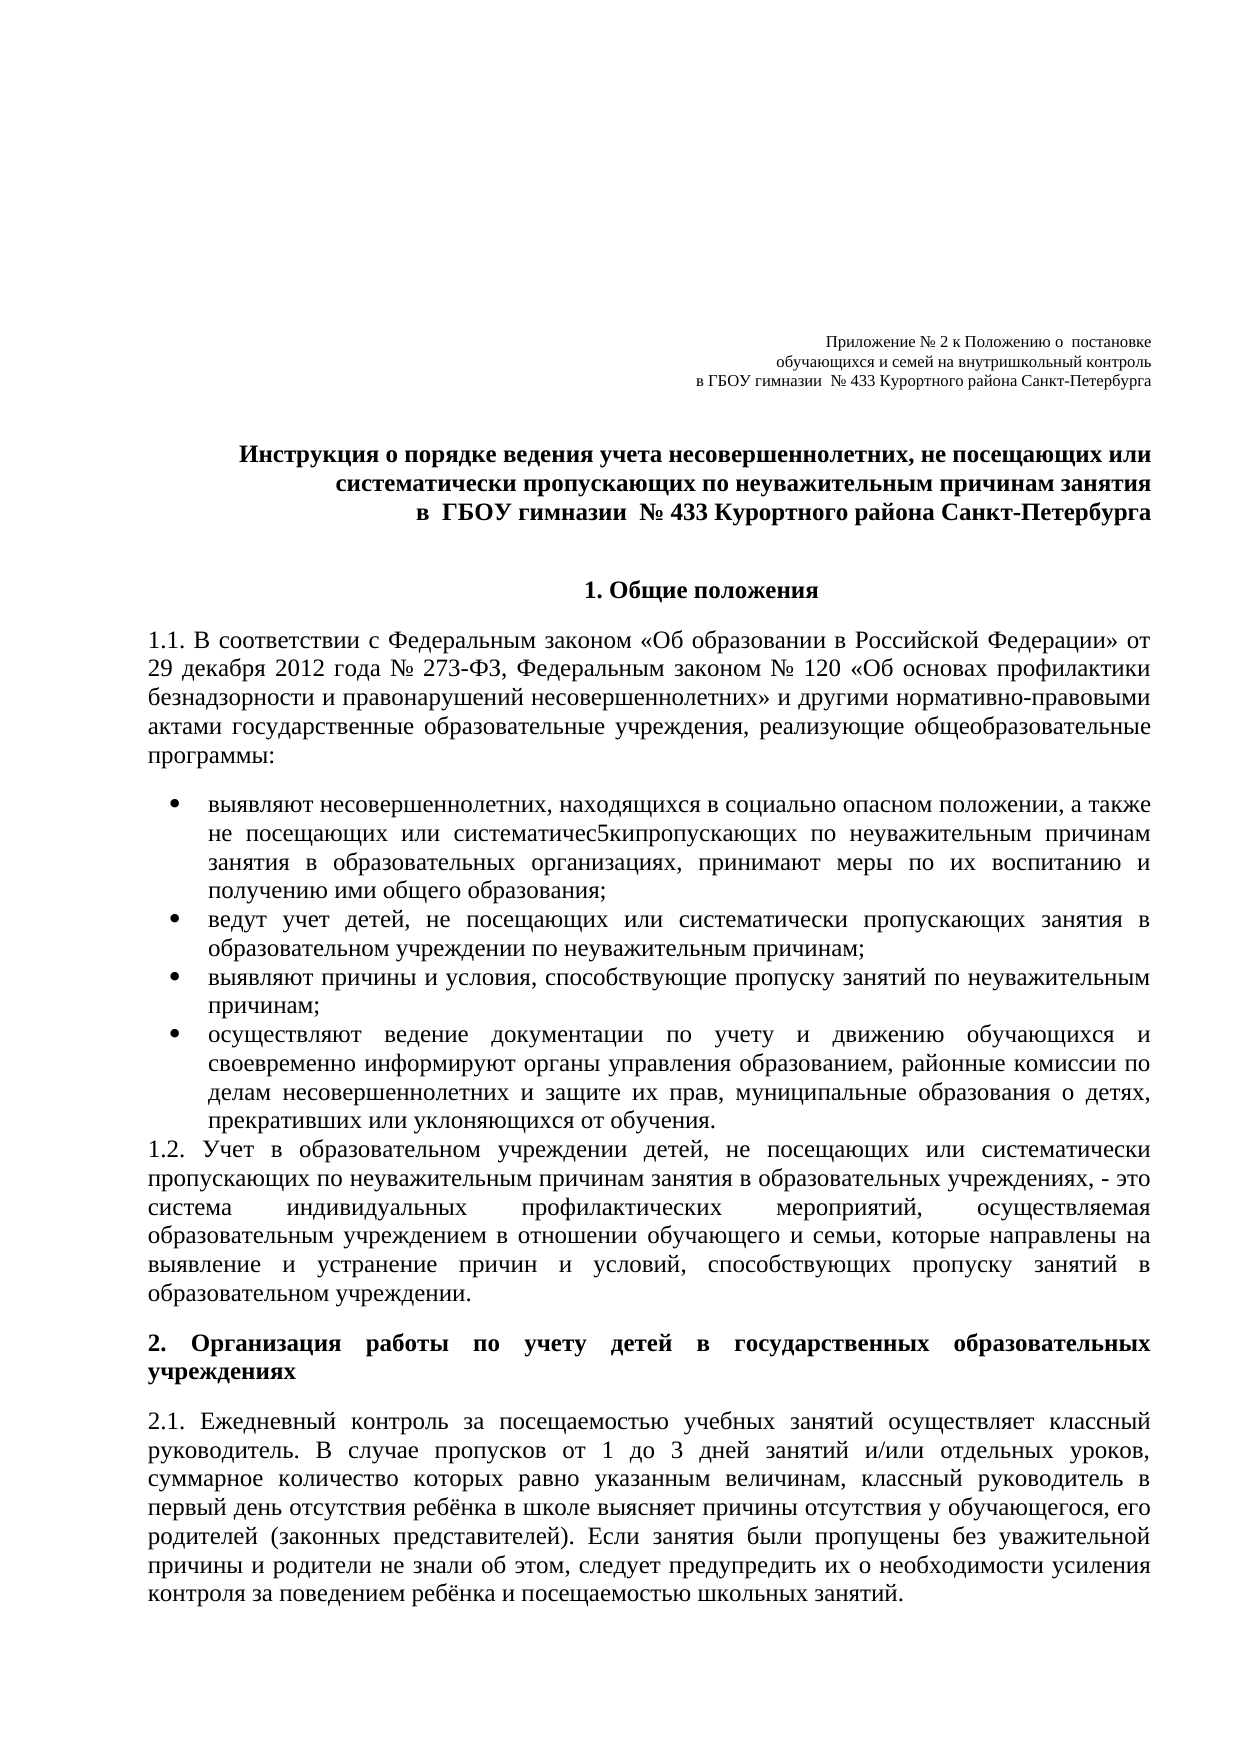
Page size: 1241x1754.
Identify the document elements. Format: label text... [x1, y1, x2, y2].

text в ГБОУ гимназии № 433 Курортного района Санкт-Петербурга [148, 497, 1152, 526]
text 2.1. Ежедневный контроль за посещаемостью учебных занятий осуществляет классный руководитель. В случае пропусков от 1 до 3 дней занятий и/или отдельных уроков, суммарное количество которых равно указанным величинам, классный руководитель в первый день отсутствия ребёнка в школе выясняет причины отсутствия у обучающегося, его родителей (законных представителей). Если занятия были пропущены без уважительной причины и родители не знали об этом, следует предупредить их о необходимости усиления контроля за поведением ребёнка и посещаемостью школьных занятий. [148, 1406, 1152, 1607]
text в ГБОУ гимназии № 433 Курортного района Санкт-Петербурга [148, 371, 1152, 390]
text Инструкция о порядке ведения учета несовершеннолетних, не посещающих или систематически пропускающих по неуважительным причинам занятия [148, 439, 1152, 497]
text 2. Организация работы по учету детей в государственных образовательных учреждениях [148, 1328, 1152, 1385]
text 1. Общие положения [162, 575, 1152, 604]
text 1.1. В соответствии с Федеральным законом «Об образовании в Российской Федерации» от 29 декабря 2012 года № 273-ФЗ, Федеральным законом № 120 «Об основах профилактики безнадзорности и правонарушений несовершеннолетних» и другими нормативно-правовыми актами государственные образовательные учреждения, реализующие общеобразовательные программы: [148, 625, 1152, 768]
text Приложение № 2 к Положению о постановке [148, 332, 1152, 351]
list осуществляют ведение документации по учету и движению обучающихся и своевременно информируют органы управления образованием, районные комиссии по делам несовершеннолетних и защите их прав, муниципальные образования о детях, прекративших или уклоняющихся от обучения. [170, 1019, 1152, 1134]
list 1.2. Учет в образовательном учреждении детей, не посещающих или систематически пропускающих по неуважительным причинам занятия в образовательных учреждениях, - это система индивидуальных профилактических мероприятий, осуществляемая образовательным учреждением в отношении обучающего и семьи, которые направлены на выявление и устранение причин и условий, способствующих пропуску занятий в образовательном учреждении. [148, 1134, 1152, 1307]
list выявляют несовершеннолетних, находящихся в социально опасном положении, а также не посещающих или систематичес5кипропускающих по неуважительным причинам занятия в образовательных организациях, принимают меры по их воспитанию и получению ими общего образования; [170, 789, 1152, 904]
list выявляют причины и условия, способствующие пропуску занятий по неуважительным причинам; [170, 962, 1152, 1019]
list ведут учет детей, не посещающих или систематически пропускающих занятия в образовательном учреждении по неуважительным причинам; [170, 904, 1152, 962]
text обучающихся и семей на внутришкольный контроль [148, 351, 1152, 371]
